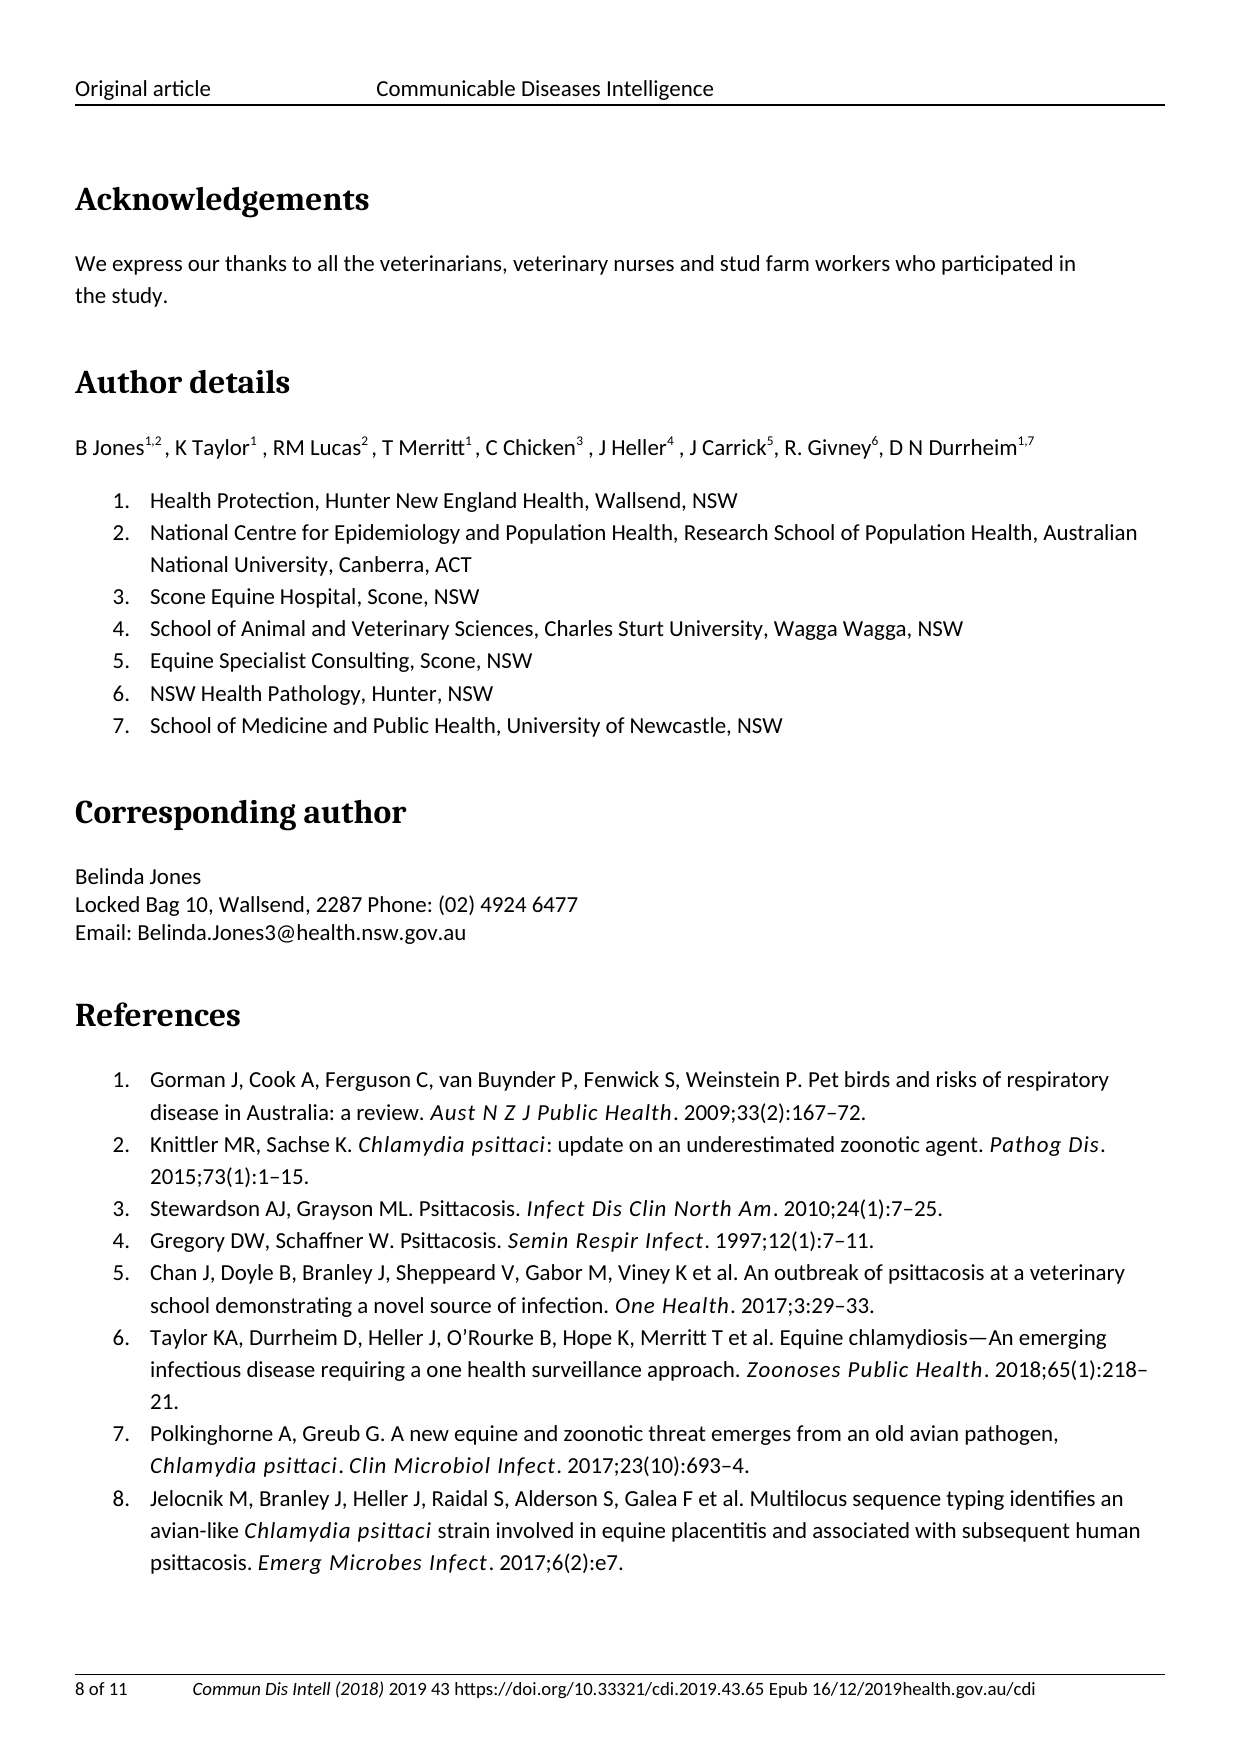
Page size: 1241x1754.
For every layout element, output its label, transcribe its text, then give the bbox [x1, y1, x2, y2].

text B Jones1,2 , K Taylor1 , RM Lucas2 , T Merritt1 , C Chicken3 , J Heller4 , J Carrick5, R. Givney6, D N Durrheim1,7 [75, 433, 1165, 461]
text Email: Belinda.Jones3@health.nsw.gov.au [75, 918, 1165, 946]
list Knittler MR, Sachse K. Chlamydia psittaci: update on an underestimated zoonotic agent. Pathog Dis. 2015;73(1):1–15. [112, 1130, 1165, 1190]
text We express our thanks to all the veterinarians, veterinary nurses and stud farm workers who participated in the study. [75, 249, 1165, 309]
list Scone Equine Hospital, Scone, NSW [112, 582, 1165, 610]
subtitle Author details [75, 364, 1165, 402]
list Jelocnik M, Branley J, Heller J, Raidal S, Alderson S, Galea F et al. Multilocus sequence typing identifies an avian-like Chlamydia psittaci strain involved in equine placentitis and associated with subsequent human psittacosis. Emerg Microbes Infect. 2017;6(2):e7. [112, 1484, 1165, 1576]
text Locked Bag 10, Wallsend, 2287 Phone: (02) 4924 6477 [75, 890, 1165, 918]
list Gorman J, Cook A, Ferguson C, van Buynder P, Fenwick S, Weinstein P. Pet birds and risks of respiratory disease in Australia: a review. Aust N Z J Public Health. 2009;33(2):167–72. [112, 1065, 1165, 1126]
text Belinda Jones [75, 862, 1165, 890]
list Equine Specialist Consulting, Scone, NSW [112, 647, 1165, 675]
list Gregory DW, Schaffner W. Psittacosis. Semin Respir Infect. 1997;12(1):7–11. [112, 1226, 1165, 1254]
list Stewardson AJ, Grayson ML. Psittacosis. Infect Dis Clin North Am. 2010;24(1):7–25. [112, 1194, 1165, 1222]
subtitle Corresponding author [75, 793, 1165, 832]
list School of Medicine and Public Health, University of Newcastle, NSW [112, 711, 1165, 739]
subtitle Acknowledgements [75, 180, 1165, 218]
list Chan J, Doyle B, Branley J, Sheppeard V, Gabor M, Viney K et al. An outbreak of psittacosis at a veterinary school demonstrating a novel source of infection. One Health. 2017;3:29–33. [112, 1258, 1165, 1319]
subtitle References [75, 996, 1165, 1035]
list School of Animal and Veterinary Sciences, Charles Sturt University, Wagga Wagga, NSW [112, 614, 1165, 642]
list National Centre for Epidemiology and Population Health, Research School of Population Health, Australian National University, Canberra, ACT [112, 518, 1165, 578]
list Taylor KA, Durrheim D, Heller J, O’Rourke B, Hope K, Merritt T et al. Equine chlamydiosis—An emerging infectious disease requiring a one health surveillance approach. Zoonoses Public Health. 2018;65(1):218–21. [112, 1323, 1165, 1415]
list NSW Health Pathology, Hunter, NSW [112, 679, 1165, 707]
list Polkinghorne A, Greub G. A new equine and zoonotic threat emerges from an old avian pathogen, Chlamydia psittaci. Clin Microbiol Infect. 2017;23(10):693–4. [112, 1419, 1165, 1480]
list Health Protection, Hunter New England Health, Wallsend, NSW [112, 486, 1165, 514]
